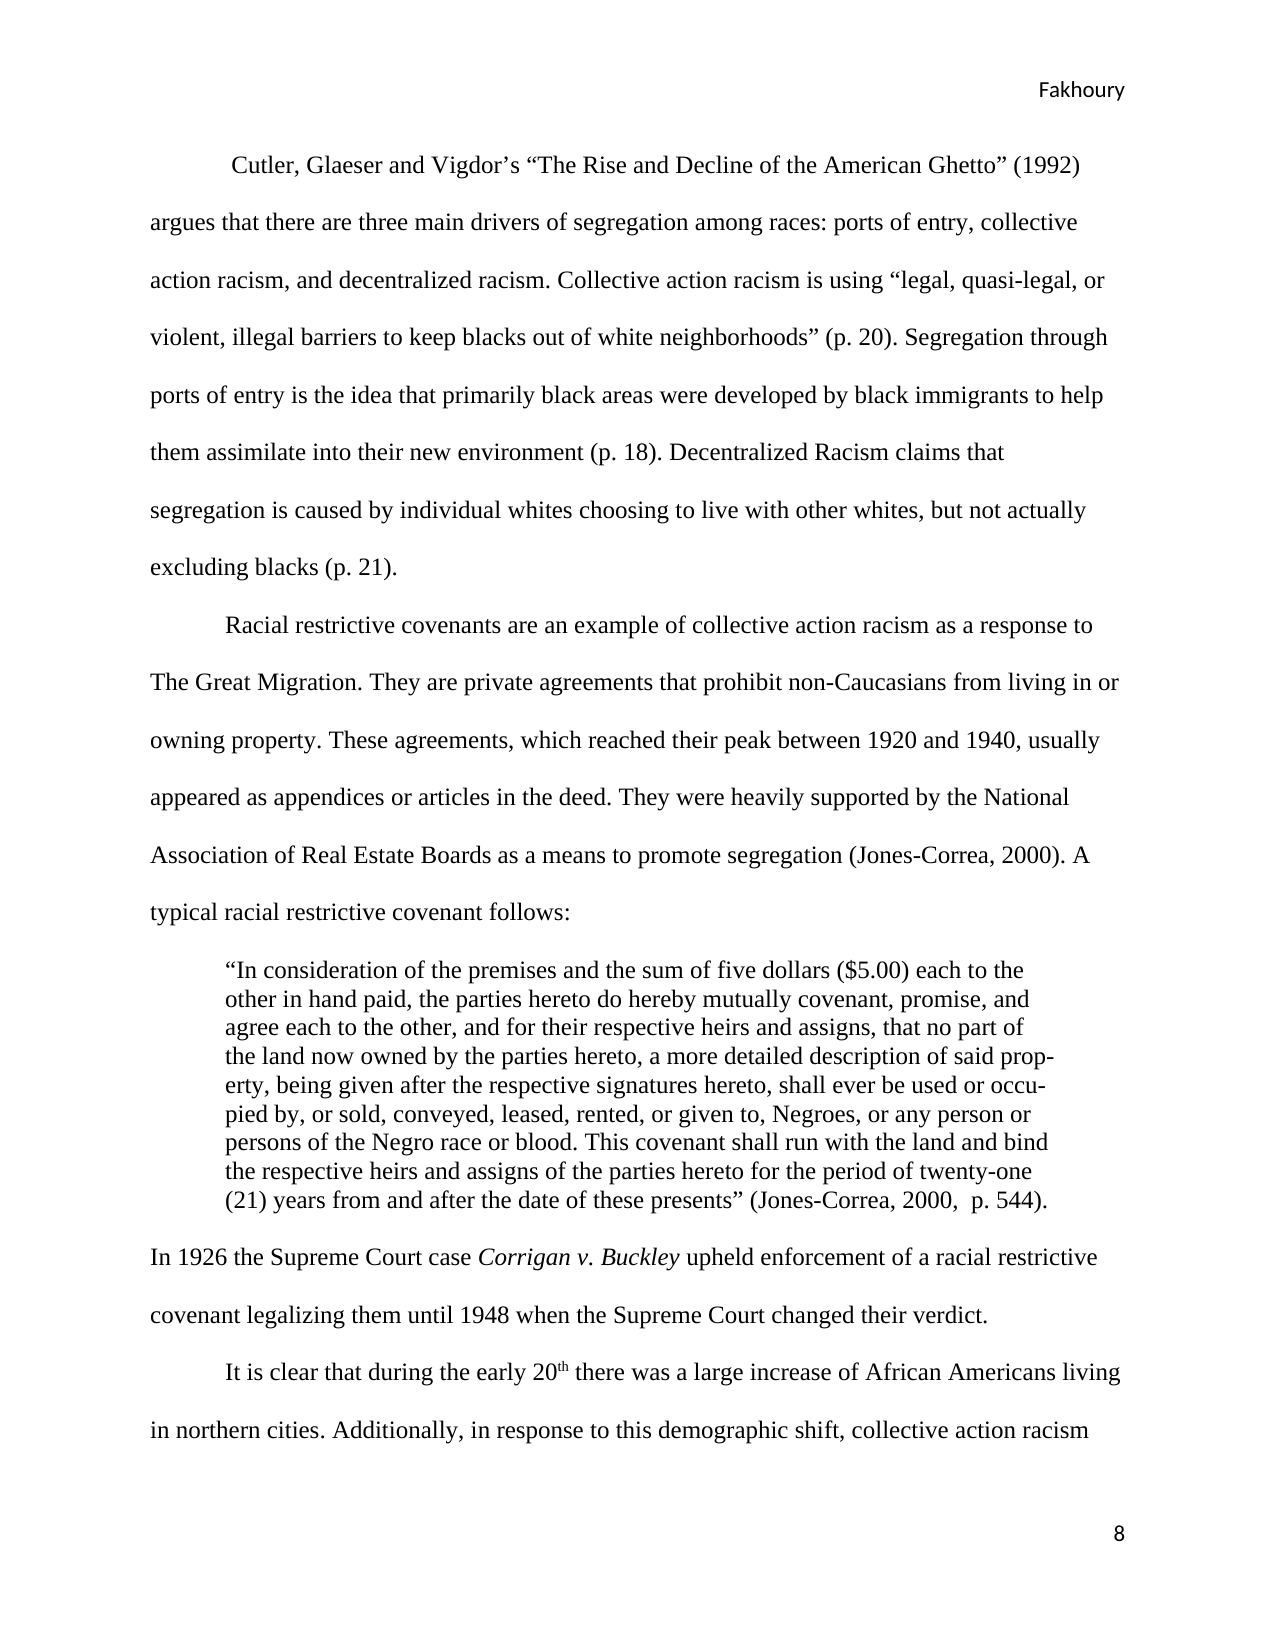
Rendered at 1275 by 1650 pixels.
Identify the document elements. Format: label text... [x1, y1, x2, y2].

text (21) years from and after the date of these presents” (Jones-Correa, 2000, p. 544). [225, 1185, 1125, 1214]
text agree each to the other, and for their respective heirs and assigns, that no part of [225, 1012, 1125, 1041]
text pied by, or sold, conveyed, leased, rented, or given to, Negroes, or any person or [225, 1099, 1125, 1127]
text the respective heirs and assigns of the parties hereto for the period of twenty-one [225, 1156, 1125, 1185]
text erty, being given after the respective signatures hereto, shall ever be used or occu- [225, 1070, 1125, 1099]
text persons of the Negro race or blood. This covenant shall run with the land and bind [225, 1127, 1125, 1156]
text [150, 1357, 1125, 1444]
text Racial restrictive covenants are an example of collective action racism as a response to The Great Migration. They are private agreements that prohibit non-Caucasians from living in or owning property. These agreements, which reached their peak between 1920 and 1940, usually appeared as appendices or articles in the deed. They were heavily supported by the National Association of Real Estate Boards as a means to promote segregation (Jones-Correa, 2000). A typical racial restrictive covenant follows: [150, 610, 1125, 926]
text Cutler, Glaeser and Vigdor’s “The Rise and Decline of the American Ghetto” (1992) argues that there are three main drivers of segregation among races: ports of entry, collective action racism, and decentralized racism. Collective action racism is using “legal, quasi-legal, or violent, illegal barriers to keep blacks out of white neighborhoods” (p. 20). Segregation through ports of entry is the idea that primarily black areas were developed by black immigrants to help them assimilate into their new environment (p. 18). Decentralized Racism claims that segregation is caused by individual whites choosing to live with other whites, but not actually excluding blacks (p. 21). [150, 150, 1125, 581]
text the land now owned by the parties hereto, a more detailed description of said prop- [225, 1041, 1125, 1070]
text In 1926 the Supreme Court case Corrigan v. Buckley upheld enforcement of a racial restrictive covenant legalizing them until 1948 when the Supreme Court changed their verdict. [150, 1242, 1125, 1329]
text other in hand paid, the parties hereto do hereby mutually covenant, promise, and [225, 984, 1125, 1012]
text “In consideration of the premises and the sum of five dollars ($5.00) each to the [225, 955, 1125, 984]
